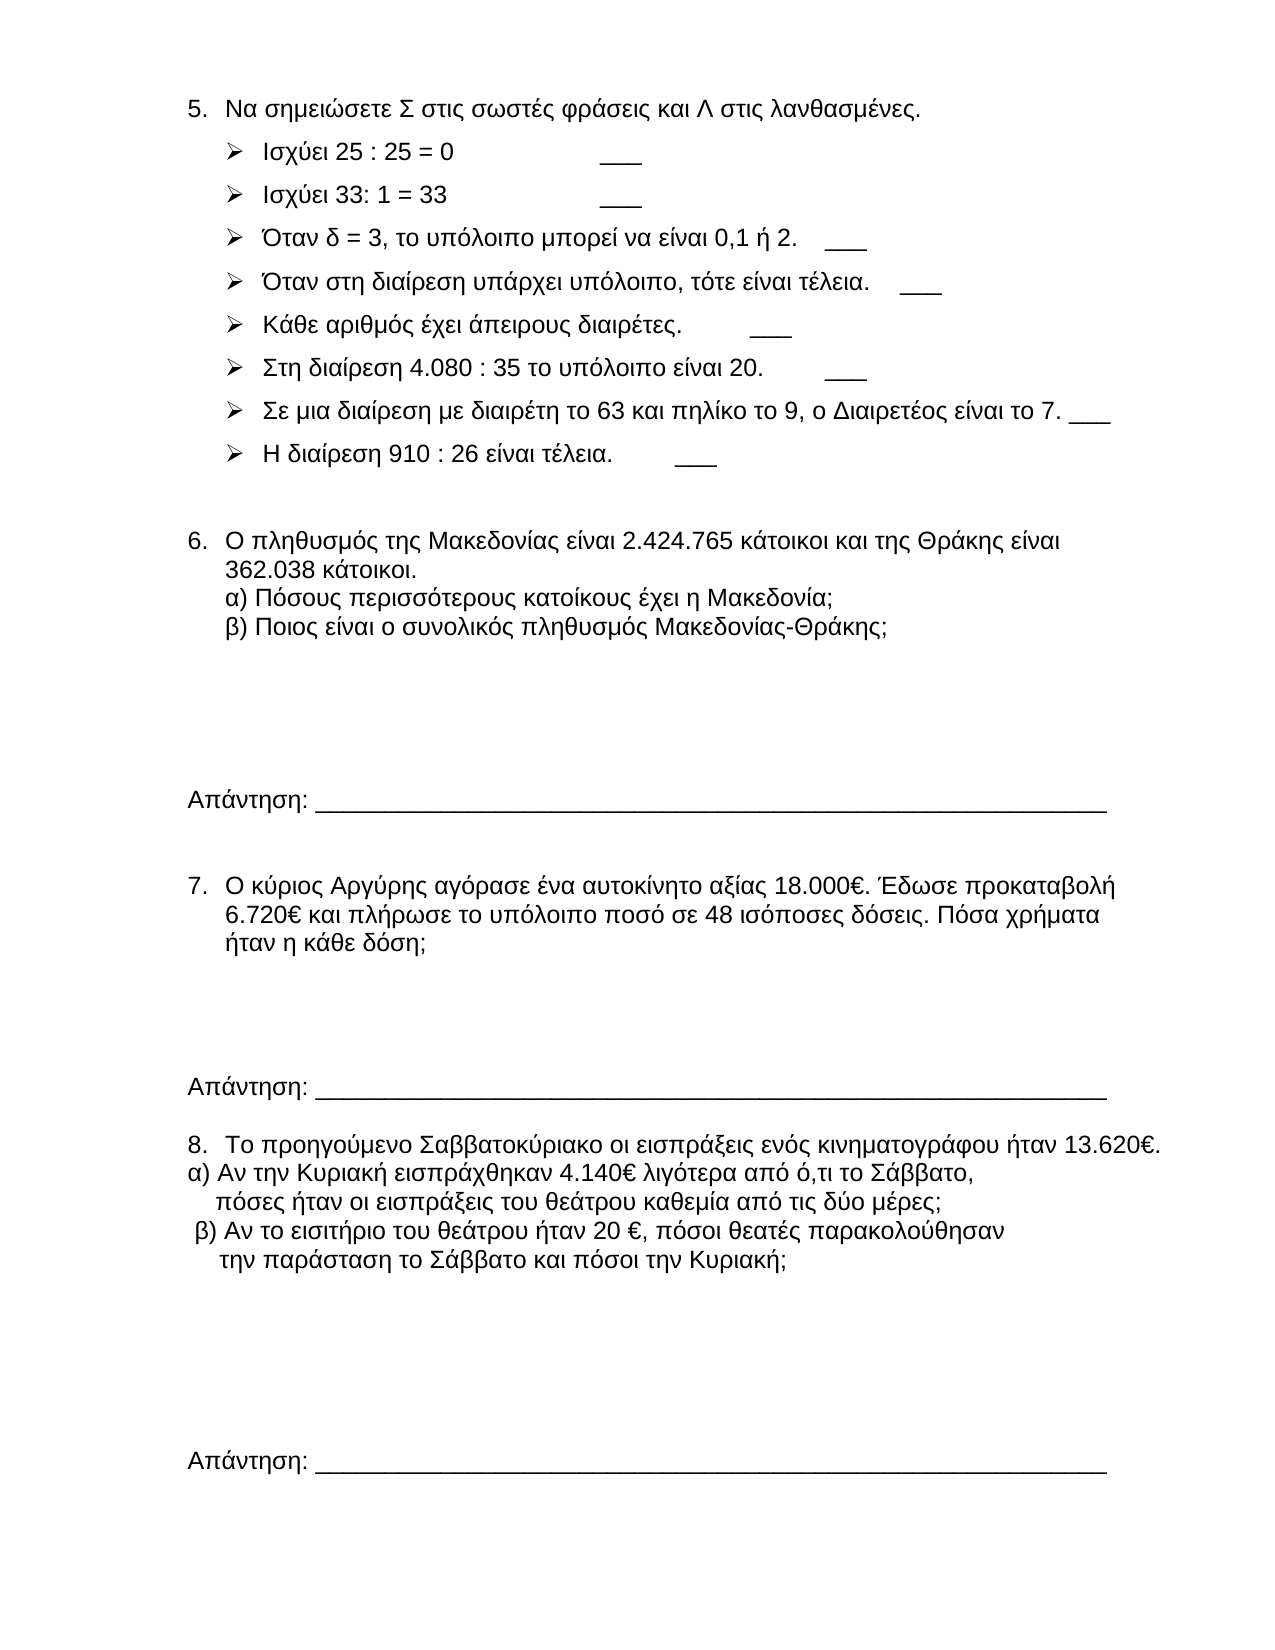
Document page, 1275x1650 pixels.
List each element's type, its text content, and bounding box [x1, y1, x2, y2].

text β) Ποιος είναι ο συνολικός πληθυσμός Μακεδονίας-Θράκης; [225, 612, 1144, 641]
list Η διαίρεση 910 : 26 είναι τέλεια. ___ [225, 439, 1144, 468]
list Να σημειώσετε Σ στις σωστές φράσεις και Λ στις λανθασμένες. [187, 94, 1087, 122]
list Στη διαίρεση 4.080 : 35 το υπόλοιπο είναι 20. ___ [225, 353, 1087, 382]
text Απάντηση: _________________________________________________________ [187, 1072, 1144, 1101]
list Ο κύριος Αργύρης αγόρασε ένα αυτοκίνητο αξίας 18.000€. Έδωσε προκαταβολή 6.720€ και πλήρωσε το υπόλοιπο ποσό σε 48 ισόποσες δόσεις. Πόσα χρήματα ήταν η κάθε δόση; [187, 871, 1144, 957]
text α) Πόσους περισσότερους κατοίκους έχει η Μακεδονία; [225, 583, 1144, 612]
list Όταν δ = 3, το υπόλοιπο μπορεί να είναι 0,1 ή 2. ___ [225, 223, 1087, 252]
list Κάθε αριθμός έχει άπειρους διαιρέτες. ___ [225, 310, 1087, 339]
text πόσες ήταν οι εισπράξεις του θεάτρου καθεμία από τις δύο μέρες; [150, 1187, 1087, 1216]
text β) Αν το εισιτήριο του θεάτρου ήταν 20 €, πόσοι θεατές παρακολούθησαν [150, 1216, 1087, 1244]
list Ο πληθυσμός της Μακεδονίας είναι 2.424.765 κάτοικοι και της Θράκης είναι 362.038 κάτοικοι. [187, 526, 1144, 583]
list Ισχύει 33: 1 = 33 ___ [225, 180, 1087, 209]
text Απάντηση: _________________________________________________________ [187, 1446, 1144, 1474]
text Απάντηση: _________________________________________________________ [187, 784, 1144, 813]
text α) Αν την Κυριακή εισπράχθηκαν 4.140€ λιγότερα από ό,τι το Σάββατο, [150, 1158, 1087, 1187]
text την παράσταση το Σάββατο και πόσοι την Κυριακή; [150, 1244, 1087, 1273]
list Το προηγούμενο Σαββατοκύριακο οι εισπράξεις ενός κινηματογράφου ήταν 13.620€. [187, 1129, 1162, 1158]
list Ισχύει 25 : 25 = 0 ___ [225, 137, 1087, 166]
list Όταν στη διαίρεση υπάρχει υπόλοιπο, τότε είναι τέλεια. ___ [225, 267, 1087, 295]
list Σε μια διαίρεση με διαιρέτη το 63 και πηλίκο το 9, ο Διαιρετέος είναι το 7. ___ [225, 396, 1144, 425]
